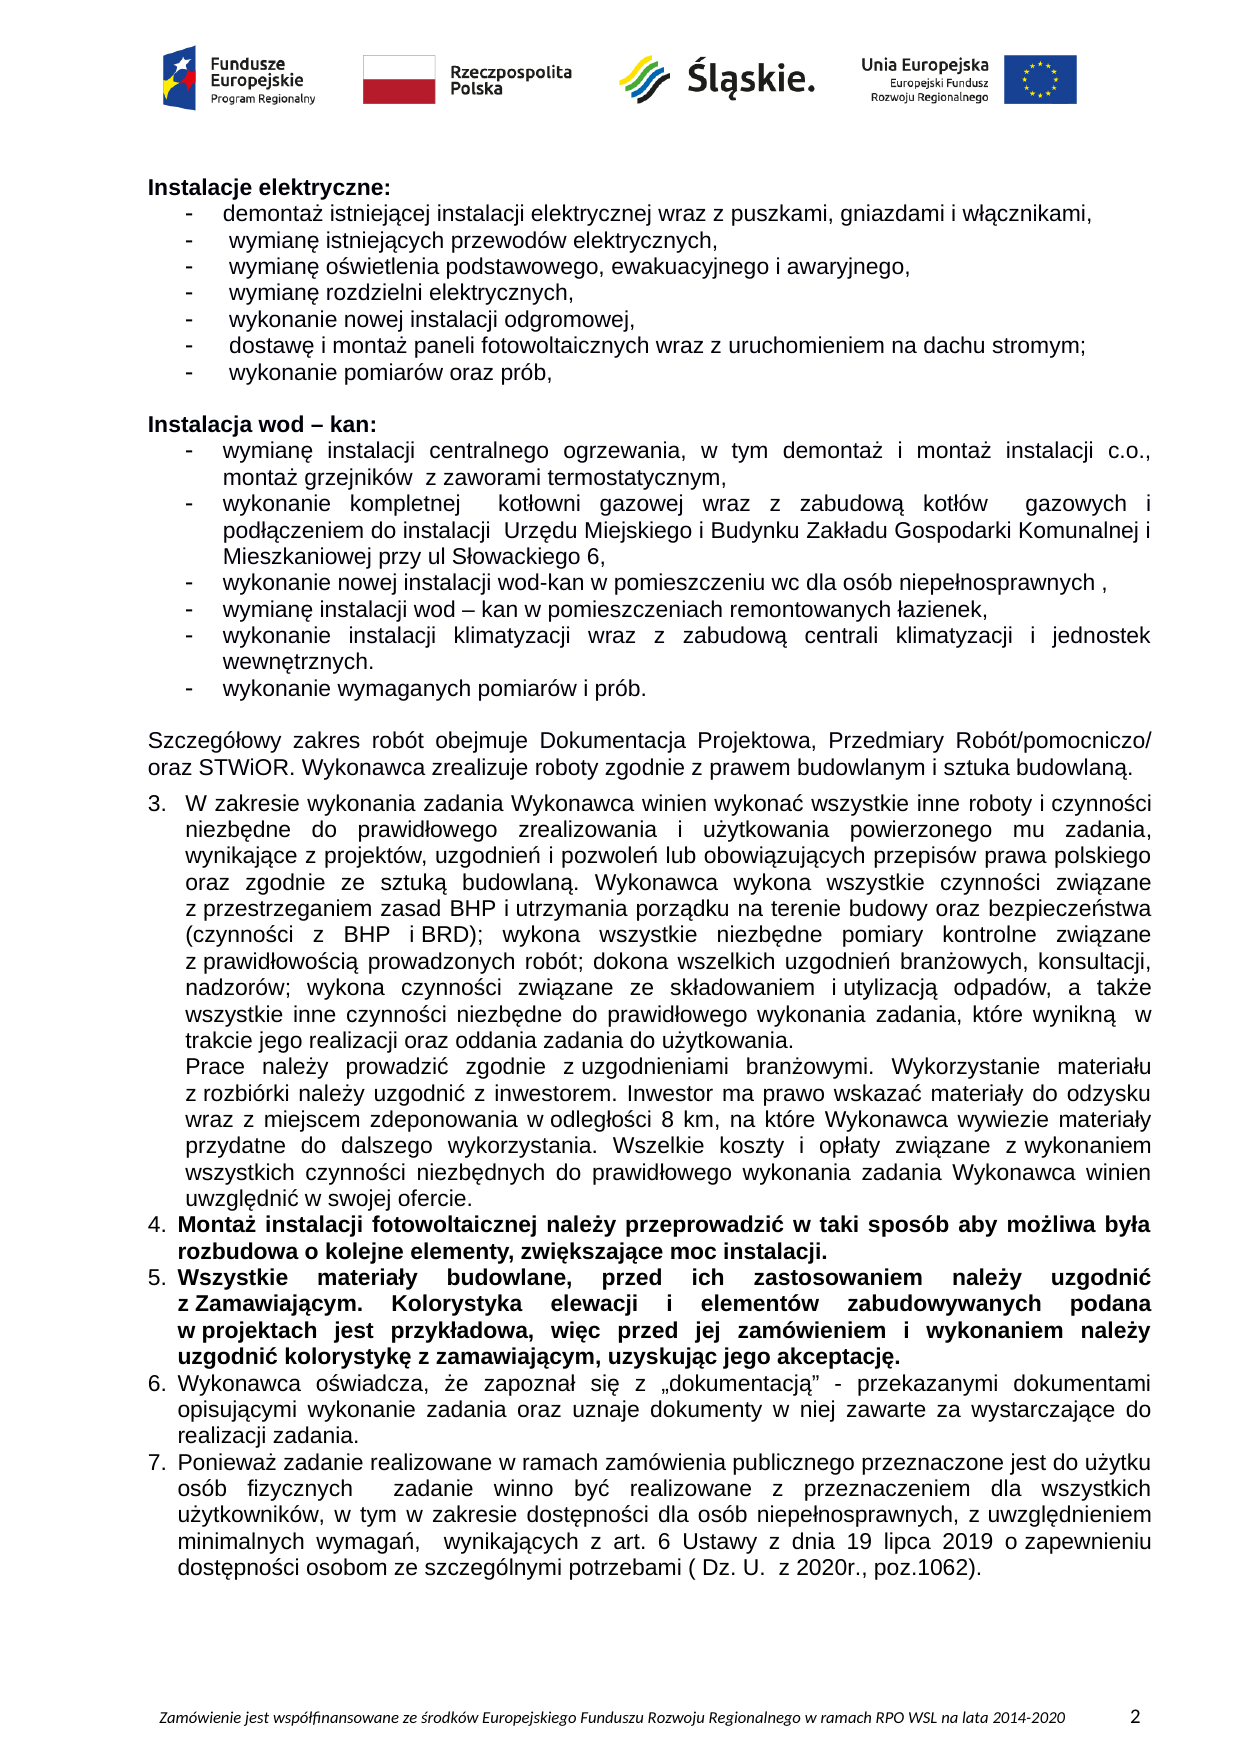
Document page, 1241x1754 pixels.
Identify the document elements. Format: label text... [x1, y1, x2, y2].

list Montaż instalacji fotowoltaicznej należy przeprowadzić w taki sposób aby możliwa była rozbudowa o kolejne elementy, zwiększające moc instalacji. [148, 1211, 1152, 1264]
list Wszystkie materiały budowlane, przed ich zastosowaniem należy uzgodnić z Zamawiającym. Kolorystyka elewacji i elementów zabudowywanych podana w projektach jest przykładowa, więc przed jej zamówieniem i wykonaniem należy uzgodnić kolorystykę z zamawiającym, uzyskując jego akceptację. [148, 1264, 1152, 1369]
list wykonanie wymaganych pomiarów i prób. [185, 675, 1152, 701]
picture [147, 29, 1092, 125]
list wymianę instalacji centralnego ogrzewania, w tym demontaż i montaż instalacji c.o., montaż grzejników z zaworami termostatycznym, [185, 437, 1152, 490]
list dostawę i montaż paneli fotowoltaicznych wraz z uruchomieniem na dachu stromym; [185, 332, 1152, 358]
list wymianę instalacji wod – kan w pomieszczeniach remontowanych łazienek, [185, 596, 1152, 622]
list Wykonawca oświadcza, że zapoznał się z „dokumentacją” - przekazanymi dokumentami opisującymi wykonanie zadania oraz uznaje dokumenty w niej zawarte za wystarczające do realizacji zadania. [148, 1369, 1152, 1448]
list wymianę rozdzielni elektrycznych, [185, 279, 1152, 306]
list wykonanie nowej instalacji odgromowej, [185, 306, 1152, 332]
list Ponieważ zadanie realizowane w ramach zamówienia publicznego przeznaczone jest do użytku osób fizycznych zadanie winno być realizowane z przeznaczeniem dla wszystkich użytkowników, w tym w zakresie dostępności dla osób niepełnosprawnych, z uwzględnieniem minimalnych wymagań, wynikających z art. 6 Ustawy z dnia 19 lipca 2019 o zapewnieniu dostępności osobom ze szczególnymi potrzebami ( Dz. U. z 2020r., poz.1062). [148, 1448, 1152, 1580]
text Prace należy prowadzić zgodnie z uzgodnieniami branżowymi. Wykorzystanie materiału z rozbiórki należy uzgodnić z inwestorem. Inwestor ma prawo wskazać materiały do odzysku wraz z miejscem zdeponowania w odległości 8 km, na które Wykonawca wywiezie materiały przydatne do dalszego wykorzystania. Wszelkie koszty i opłaty związane z wykonaniem wszystkich czynności niezbędnych do prawidłowego wykonania zadania Wykonawca winien uwzględnić w swojej ofercie. [185, 1053, 1152, 1211]
list W zakresie wykonania zadania Wykonawca winien wykonać wszystkie inne roboty i czynności niezbędne do prawidłowego zrealizowania i użytkowania powierzonego mu zadania, wynikające z projektów, uzgodnień i pozwoleń lub obowiązujących przepisów prawa polskiego oraz zgodnie ze sztuką budowlaną. Wykonawca wykona wszystkie czynności związane z przestrzeganiem zasad BHP i utrzymania porządku na terenie budowy oraz bezpieczeństwa (czynności z BHP i BRD); wykona wszystkie niezbędne pomiary kontrolne związane z prawidłowością prowadzonych robót; dokona wszelkich uzgodnień branżowych, konsultacji, nadzorów; wykona czynności związane ze składowaniem i utylizacją odpadów, a także wszystkie inne czynności niezbędne do prawidłowego wykonania zadania, które wynikną w trakcie jego realizacji oraz oddania zadania do użytkowania. [148, 790, 1152, 1053]
list wymianę istniejących przewodów elektrycznych, [185, 227, 1152, 253]
list wymianę oświetlenia podstawowego, ewakuacyjnego i awaryjnego, [185, 253, 1152, 279]
list wykonanie instalacji klimatyzacji wraz z zabudową centrali klimatyzacji i jednostek wewnętrznych. [185, 622, 1152, 675]
list wykonanie pomiarów oraz prób, [185, 358, 1152, 385]
list wykonanie nowej instalacji wod-kan w pomieszczeniu wc dla osób niepełnosprawnych , [185, 569, 1152, 596]
list wykonanie kompletnej kotłowni gazowej wraz z zabudową kotłów gazowych i podłączeniem do instalacji Urzędu Miejskiego i Budynku Zakładu Gospodarki Komunalnej i Mieszkaniowej przy ul Słowackiego 6, [185, 490, 1152, 569]
text Instalacje elektryczne: [148, 174, 1152, 200]
list demontaż istniejącej instalacji elektrycznej wraz z puszkami, gniazdami i włącznikami, [185, 200, 1152, 227]
text Instalacja wod – kan: [148, 411, 1152, 437]
text Szczegółowy zakres robót obejmuje Dokumentacja Projektowa, Przedmiary Robót/pomocniczo/ oraz STWiOR. Wykonawca zrealizuje roboty zgodnie z prawem budowlanym i sztuka budowlaną. [148, 727, 1152, 780]
